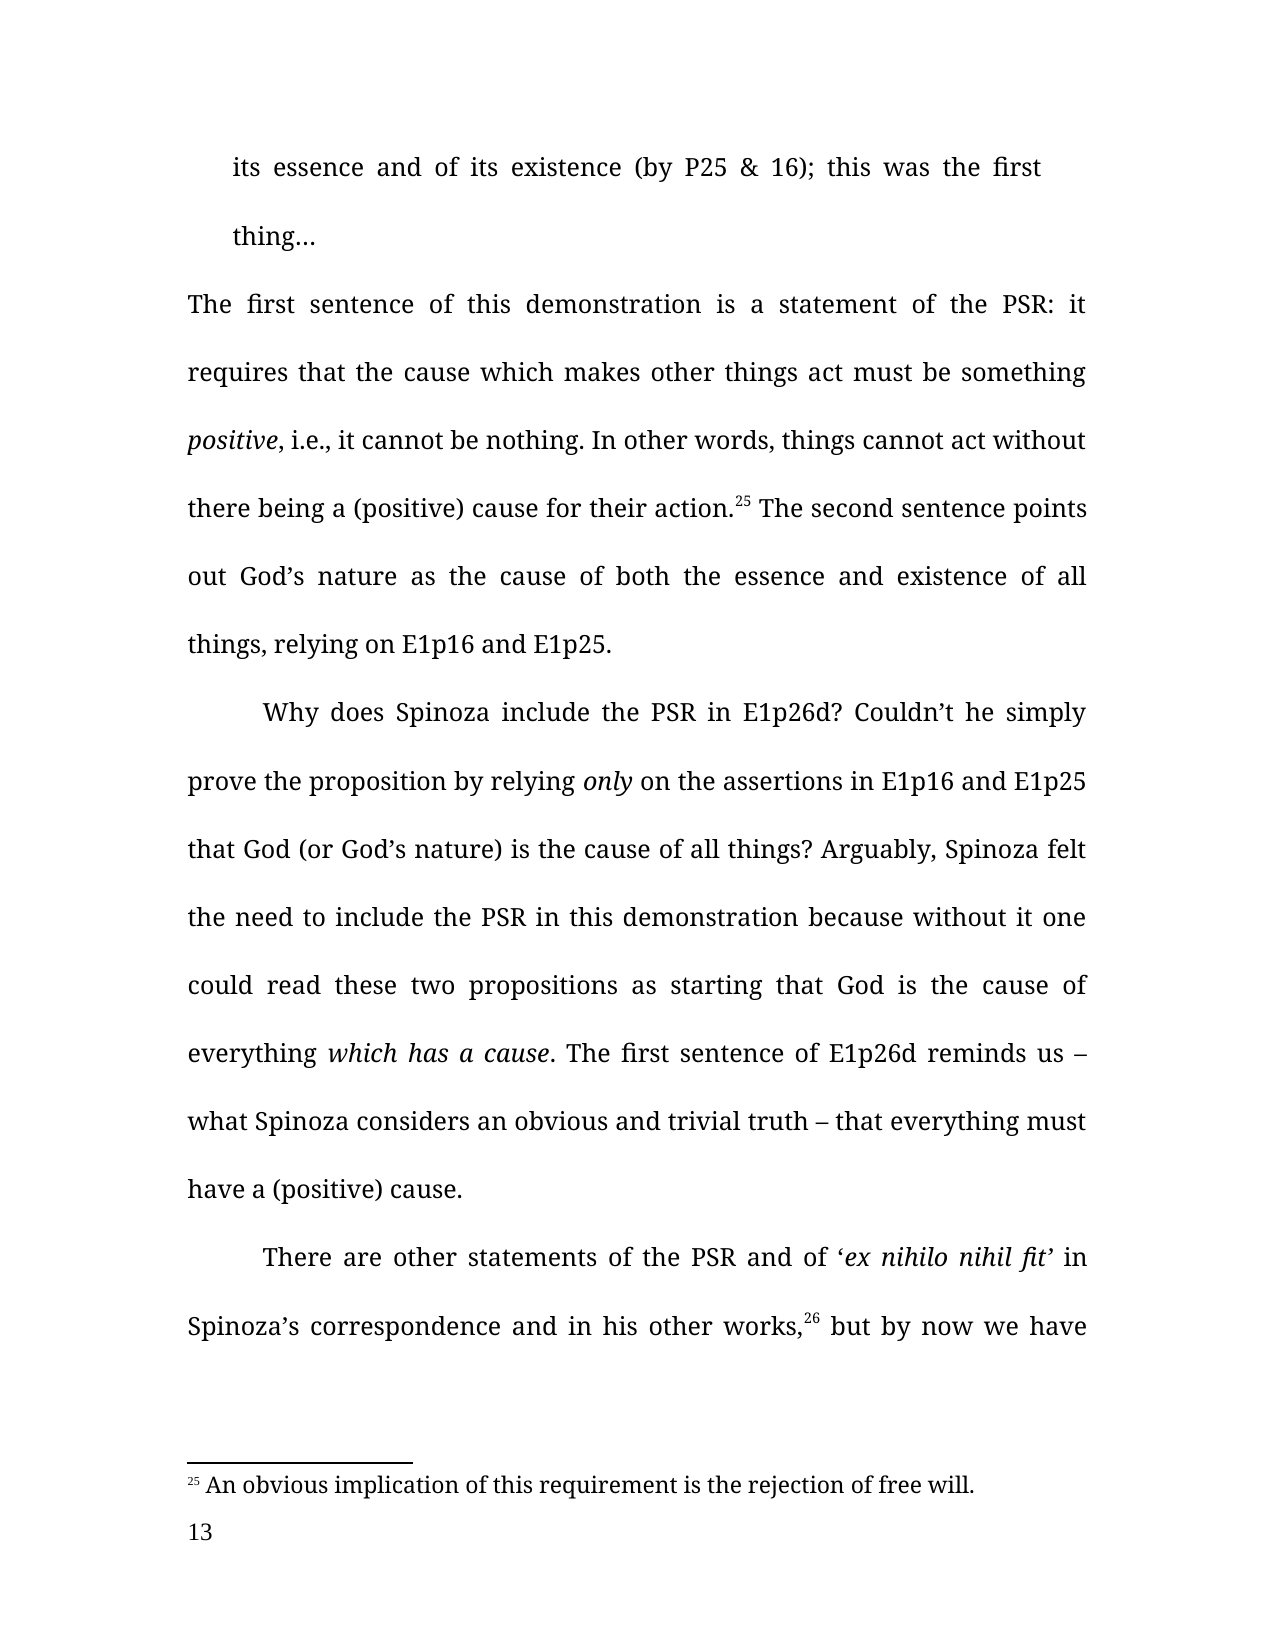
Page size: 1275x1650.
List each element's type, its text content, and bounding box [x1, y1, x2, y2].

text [232, 150, 1042, 252]
text The first sentence of this demonstration is a statement of the PSR: it requires that the cause which makes other things act must be something positive, i.e., it cannot be nothing. In other words, things cannot act without there being a (positive) cause for their action. The second sentence points out God’s nature as the cause of both the essence and existence of all things, relying on E1p16 and E1p25. [187, 286, 1087, 661]
text Why does Spinoza include the PSR in E1p26d? Couldn’t he simply prove the proposition by relying only on the assertions in E1p16 and E1p25 that God (or God’s nature) is the cause of all things? Arguably, Spinoza felt the need to include the PSR in this demonstration because without it one could read these two propositions as starting that God is the cause of everything which has a cause. The first sentence of E1p26d reminds us – what Spinoza considers an obvious and trivial truth – that everything must have a (positive) cause. [187, 695, 1087, 1206]
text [187, 1240, 1087, 1342]
